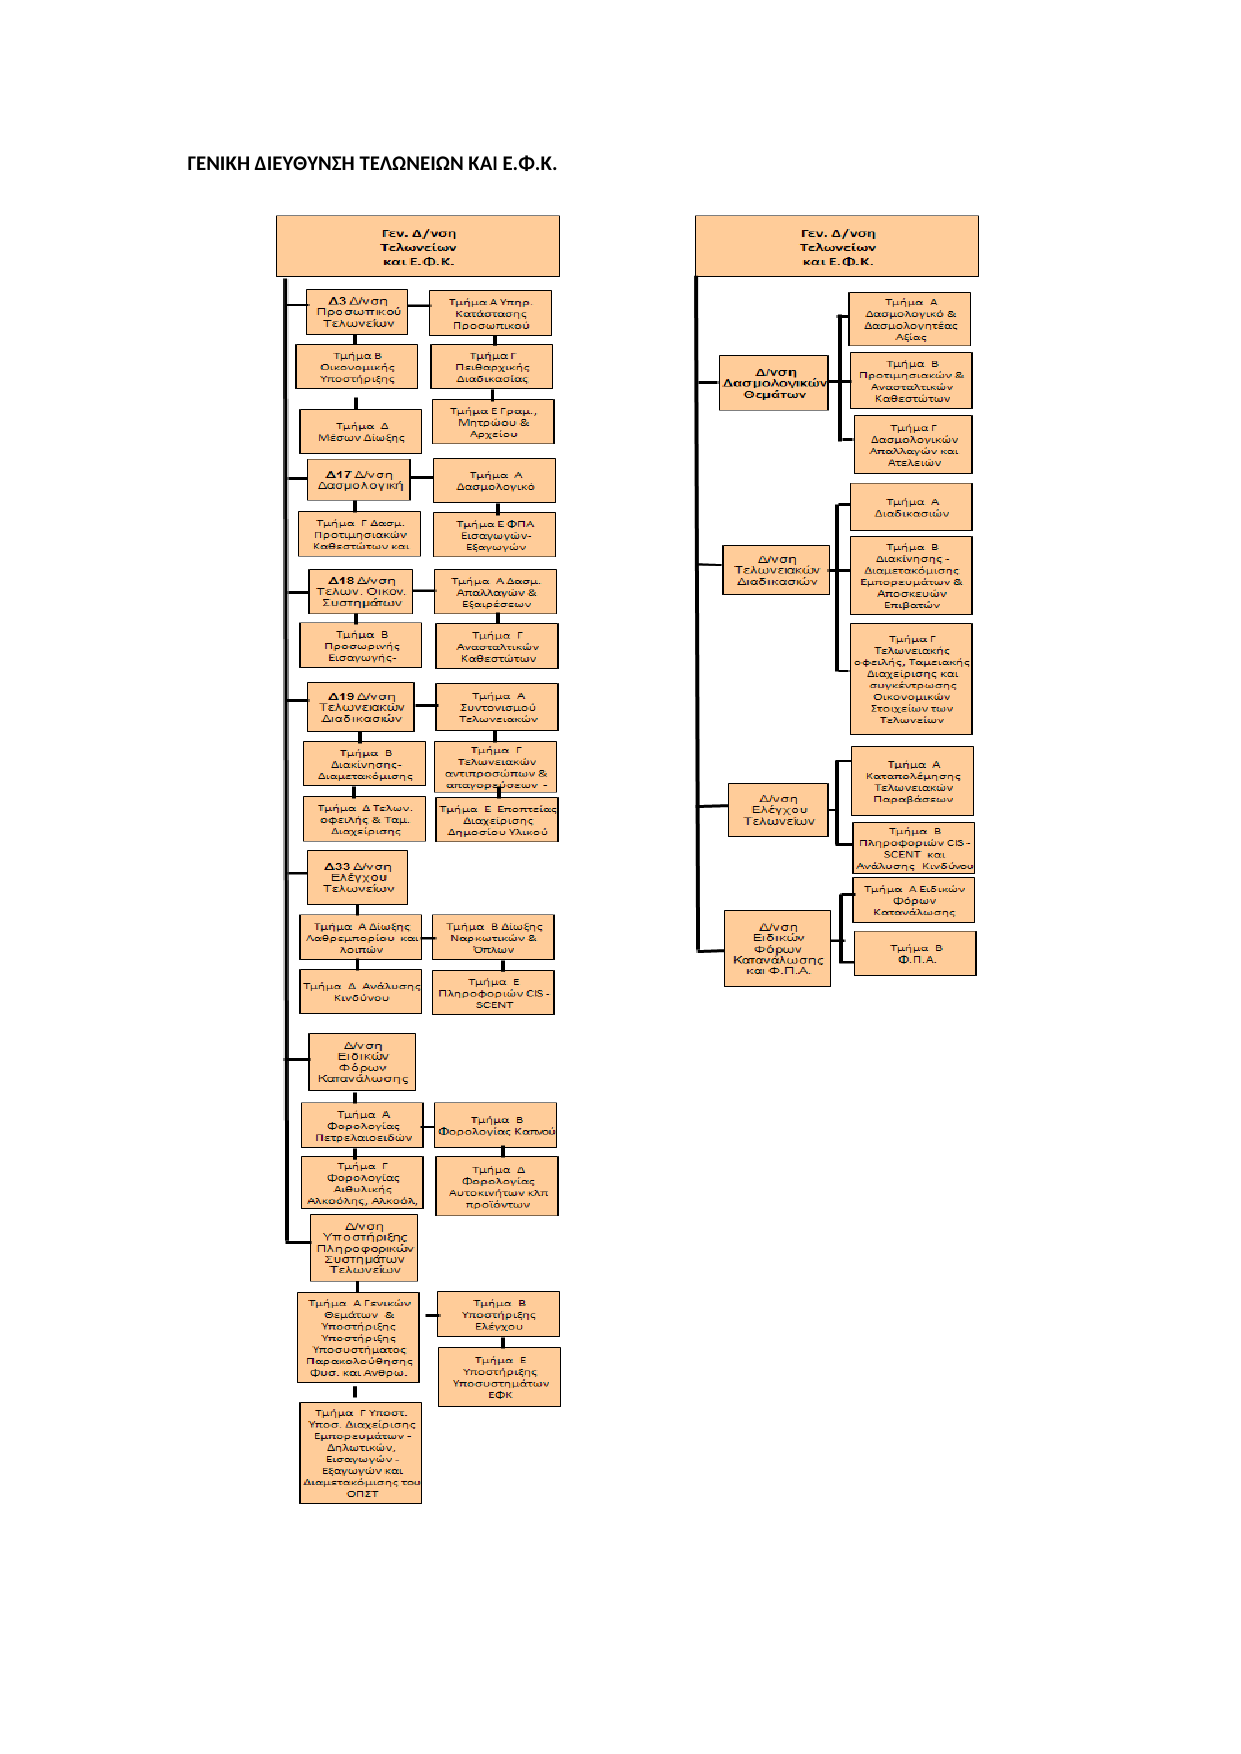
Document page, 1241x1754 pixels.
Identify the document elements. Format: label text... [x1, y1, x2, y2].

text ΓΕΝΙΚΗ ΔΙΕΥΘΥΝΣΗ ΤΕΛΩΝΕΙΩΝ ΚΑΙ Ε.Φ.Κ. [187, 150, 1053, 175]
picture [187, 200, 1027, 1517]
